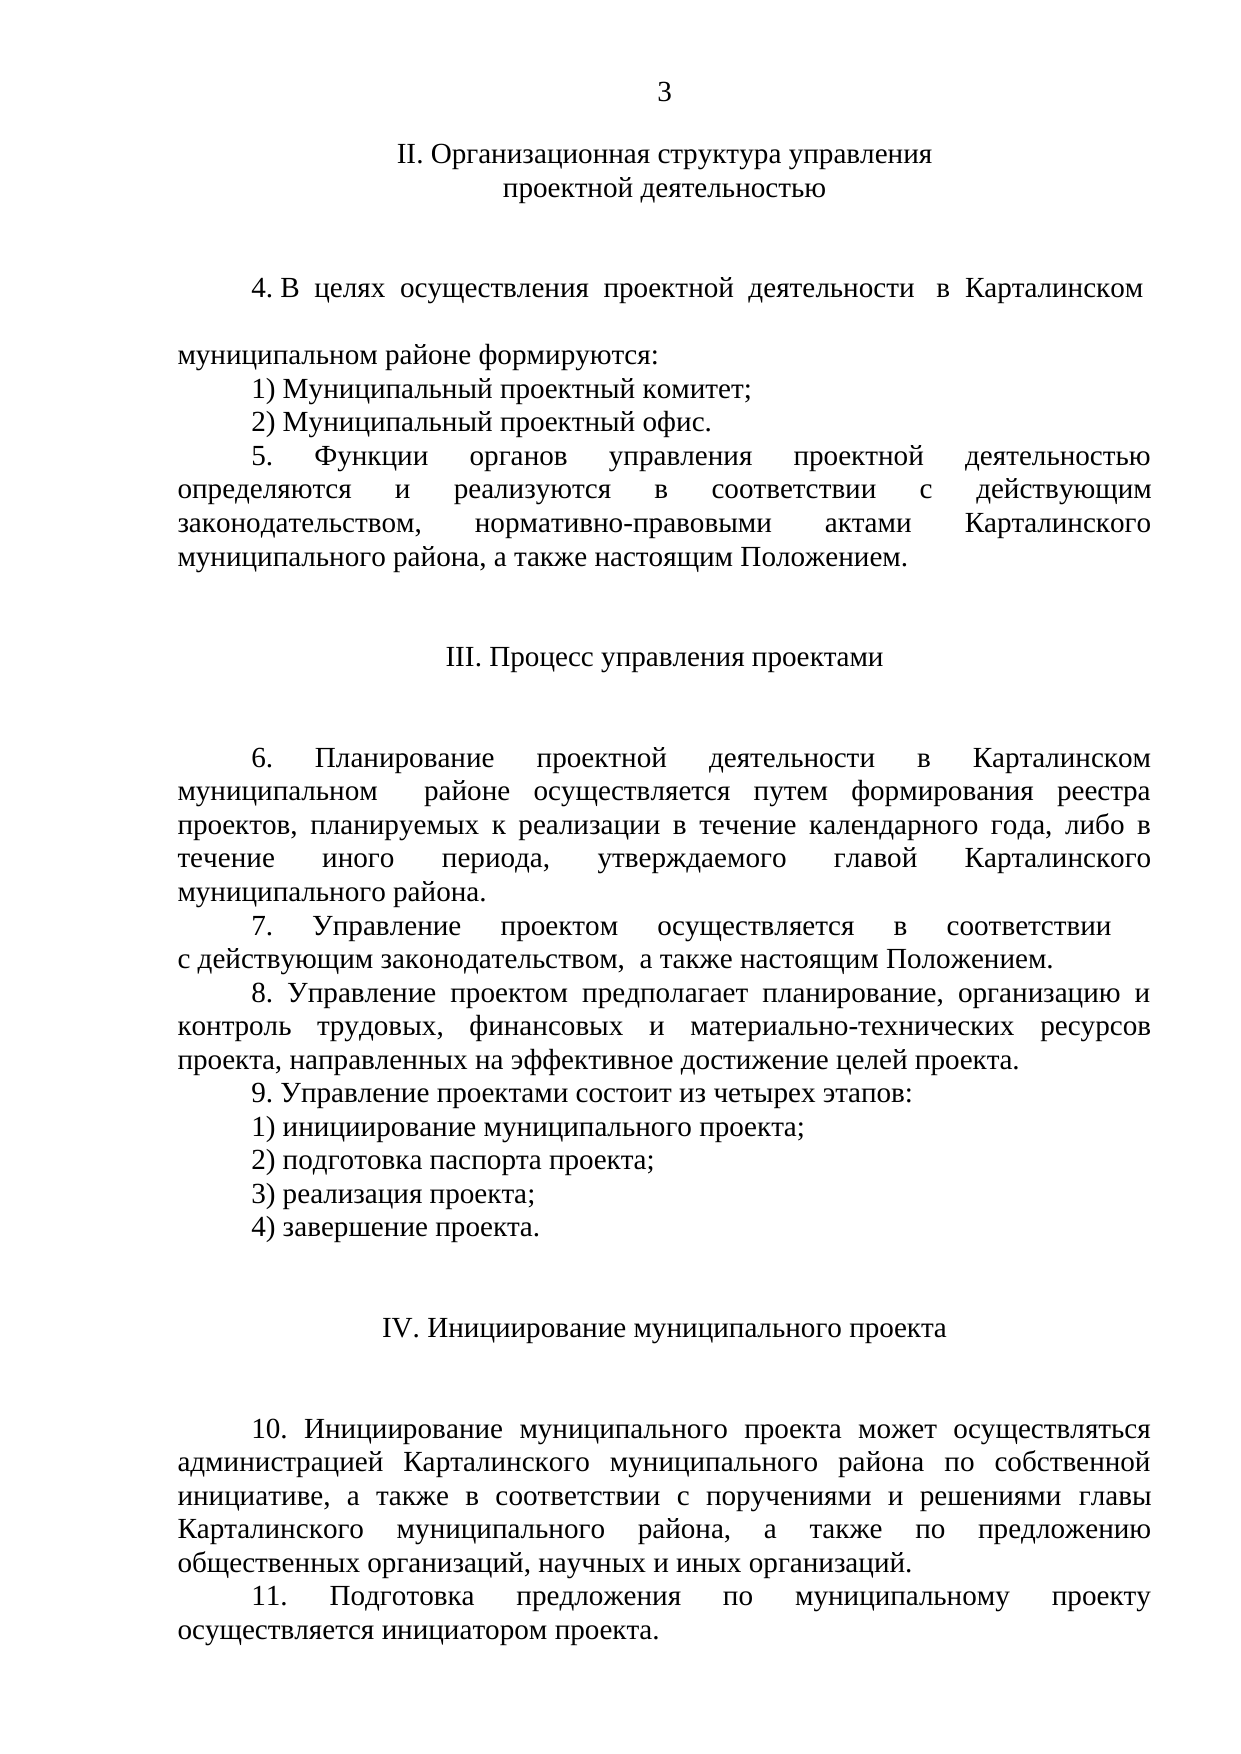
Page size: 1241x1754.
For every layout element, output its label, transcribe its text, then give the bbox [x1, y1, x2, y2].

text 3) реализация проекта; [177, 1176, 1152, 1209]
text 1) Муниципальный проектный комитет; [177, 371, 1152, 404]
text 4. В целях осуществления проектной деятельности в Карталинском [177, 270, 1152, 304]
text 6. Планирование проектной деятельности в Карталинском муниципальном районе осуществляется путем формирования реестра проектов, планируемых к реализации в течение календарного года, либо в течение иного периода, утверждаемого главой Карталинского муниципального района. [177, 740, 1152, 908]
text 2) Муниципальный проектный офис. [177, 404, 1152, 438]
text 11. Подготовка предложения по муниципальному проекту осуществляется инициатором проекта. [177, 1578, 1152, 1646]
text муниципальном районе формируются: [177, 337, 1152, 371]
text III. Процесс управления проектами [177, 639, 1152, 673]
text 4) завершение проекта. [177, 1209, 1152, 1243]
text 1) инициирование муниципального проекта; [177, 1109, 1152, 1142]
text проектной деятельностью [177, 170, 1152, 203]
text 7. Управление проектом осуществляется в соответствии с действующим законодательством, а также настоящим Положением. [177, 908, 1152, 975]
text 2) подготовка паспорта проекта; [177, 1142, 1152, 1176]
text 5. Функции органов управления проектной деятельностью определяются и реализуются в соответствии с действующим законодательством, нормативно-правовыми актами Карталинского муниципального района, а также настоящим Положением. [177, 438, 1152, 572]
text IV. Инициирование муниципального проекта [177, 1310, 1152, 1344]
text 9. Управление проектами состоит из четырех этапов: [177, 1075, 1152, 1109]
text 8. Управление проектом предполагает планирование, организацию и контроль трудовых, финансовых и материально-технических ресурсов проекта, направленных на эффективное достижение целей проекта. [177, 975, 1152, 1075]
text 10. Инициирование муниципального проекта может осуществляться администрацией Карталинского муниципального района по собственной инициативе, а также в соответствии с поручениями и решениями главы Карталинского муниципального района, а также по предложению общественных организаций, научных и иных организаций. [177, 1411, 1152, 1578]
text II. Организационная структура управления [177, 136, 1152, 170]
